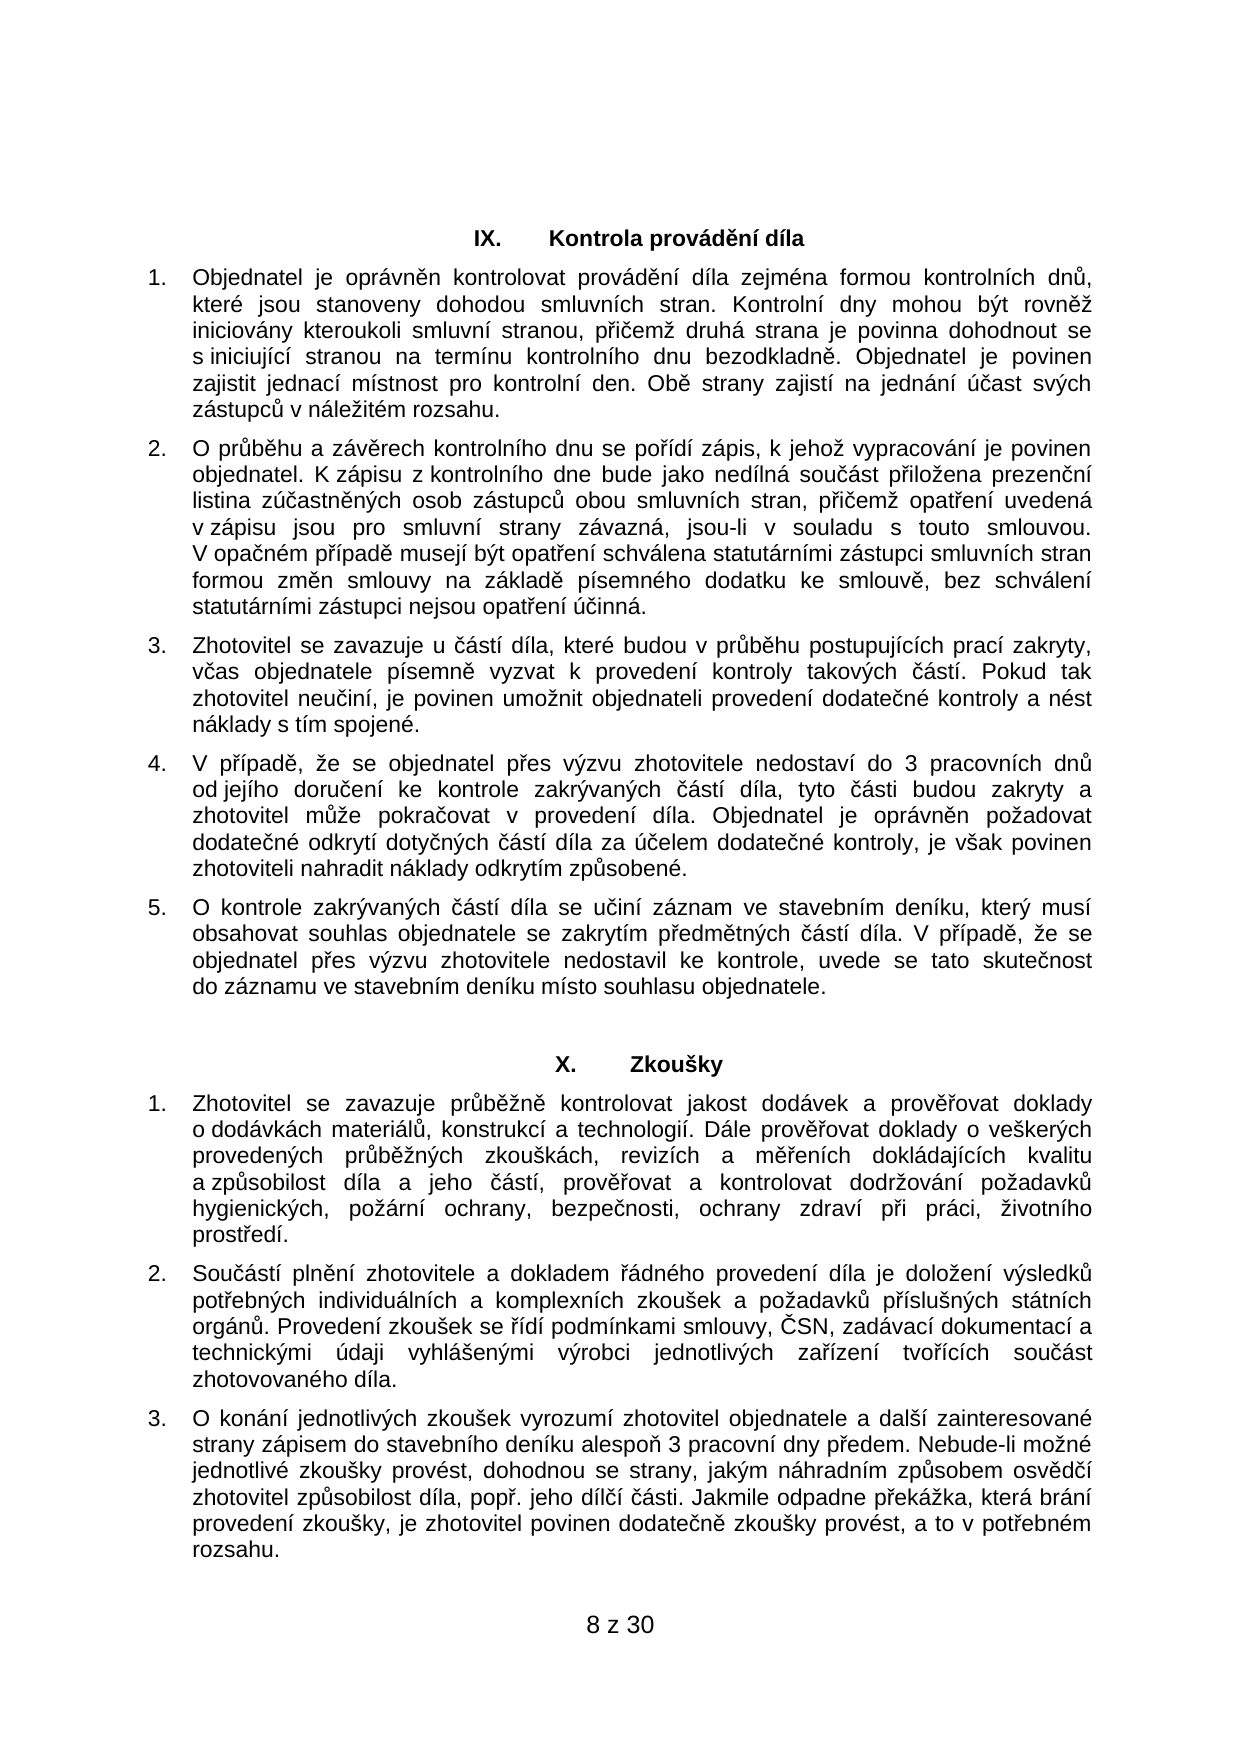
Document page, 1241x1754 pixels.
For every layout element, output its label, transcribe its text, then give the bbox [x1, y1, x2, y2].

list O průběhu a závěrech kontrolního dnu se pořídí zápis, k jehož vypracování je povinen objednatel. K zápisu z kontrolního dne bude jako nedílná součást přiložena prezenční listina zúčastněných osob zástupců obou smluvních stran, přičemž opatření uvedená v zápisu jsou pro smluvní strany závazná, jsou-li v souladu s touto smlouvou. V opačném případě musejí být opatření schválena statutárními zástupci smluvních stran formou změn smlouvy na základě písemného dodatku ke smlouvě, bez schválení statutárními zástupci nejsou opatření účinná. [148, 435, 1093, 619]
list O konání jednotlivých zkoušek vyrozumí zhotovitel objednatele a další zainteresované strany zápisem do stavebního deníku alespoň 3 pracovní dny předem. Nebude-li možné jednotlivé zkoušky provést, dohodnou se strany, jakým náhradním způsobem osvědčí zhotovitel způsobilost díla, popř. jeho dílčí části. Jakmile odpadne překážka, která brání provedení zkoušky, je zhotovitel povinen dodatečně zkoušky provést, a to v potřebném rozsahu. [148, 1404, 1093, 1563]
list Zkoušky [185, 1051, 1093, 1077]
list Kontrola provádění díla [185, 225, 1093, 252]
list Objednatel je oprávněn kontrolovat provádění díla zejména formou kontrolních dnů, které jsou stanoveny dohodou smluvních stran. Kontrolní dny mohou být rovněž iniciovány kteroukoli smluvní stranou, přičemž druhá strana je povinna dohodnout se s iniciující stranou na termínu kontrolního dnu bezodkladně. Objednatel je povinen zajistit jednací místnost pro kontrolní den. Obě strany zajistí na jednání účast svých zástupců v náležitém rozsahu. [148, 264, 1093, 422]
list O kontrole zakrývaných částí díla se učiní záznam ve stavebním deníku, který musí obsahovat souhlas objednatele se zakrytím předmětných částí díla. V případě, že se objednatel přes výzvu zhotovitele nedostavil ke kontrole, uvede se tato skutečnost do záznamu ve stavebním deníku místo souhlasu objednatele. [148, 894, 1093, 999]
list Součástí plnění zhotovitele a dokladem řádného provedení díla je doložení výsledků potřebných individuálních a komplexních zkoušek a požadavků příslušných státních orgánů. Provedení zkoušek se řídí podmínkami smlouvy, ČSN, zadávací dokumentací a technickými údaji vyhlášenými výrobci jednotlivých zařízení tvořících součást zhotovovaného díla. [148, 1260, 1093, 1392]
list V případě, že se objednatel přes výzvu zhotovitele nedostaví do 3 pracovních dnů od jejího doručení ke kontrole zakrývaných částí díla, tyto části budou zakryty a zhotovitel může pokračovat v provedení díla. Objednatel je oprávněn požadovat dodatečné odkrytí dotyčných částí díla za účelem dodatečné kontroly, je však povinen zhotoviteli nahradit náklady odkrytím způsobené. [148, 750, 1093, 881]
list Zhotovitel se zavazuje u částí díla, které budou v průběhu postupujících prací zakryty, včas objednatele písemně vyzvat k provedení kontroly takových částí. Pokud tak zhotovitel neučiní, je povinen umožnit objednateli provedení dodatečné kontroly a nést náklady s tím spojené. [148, 632, 1093, 737]
list Zhotovitel se zavazuje průběžně kontrolovat jakost dodávek a prověřovat doklady o dodávkách materiálů, konstrukcí a technologií. Dále prověřovat doklady o veškerých provedených průběžných zkouškách, revizích a měřeních dokládajících kvalitu a způsobilost díla a jeho částí, prověřovat a kontrolovat dodržování požadavků hygienických, požární ochrany, bezpečnosti, ochrany zdraví při práci, životního prostředí. [148, 1089, 1093, 1248]
